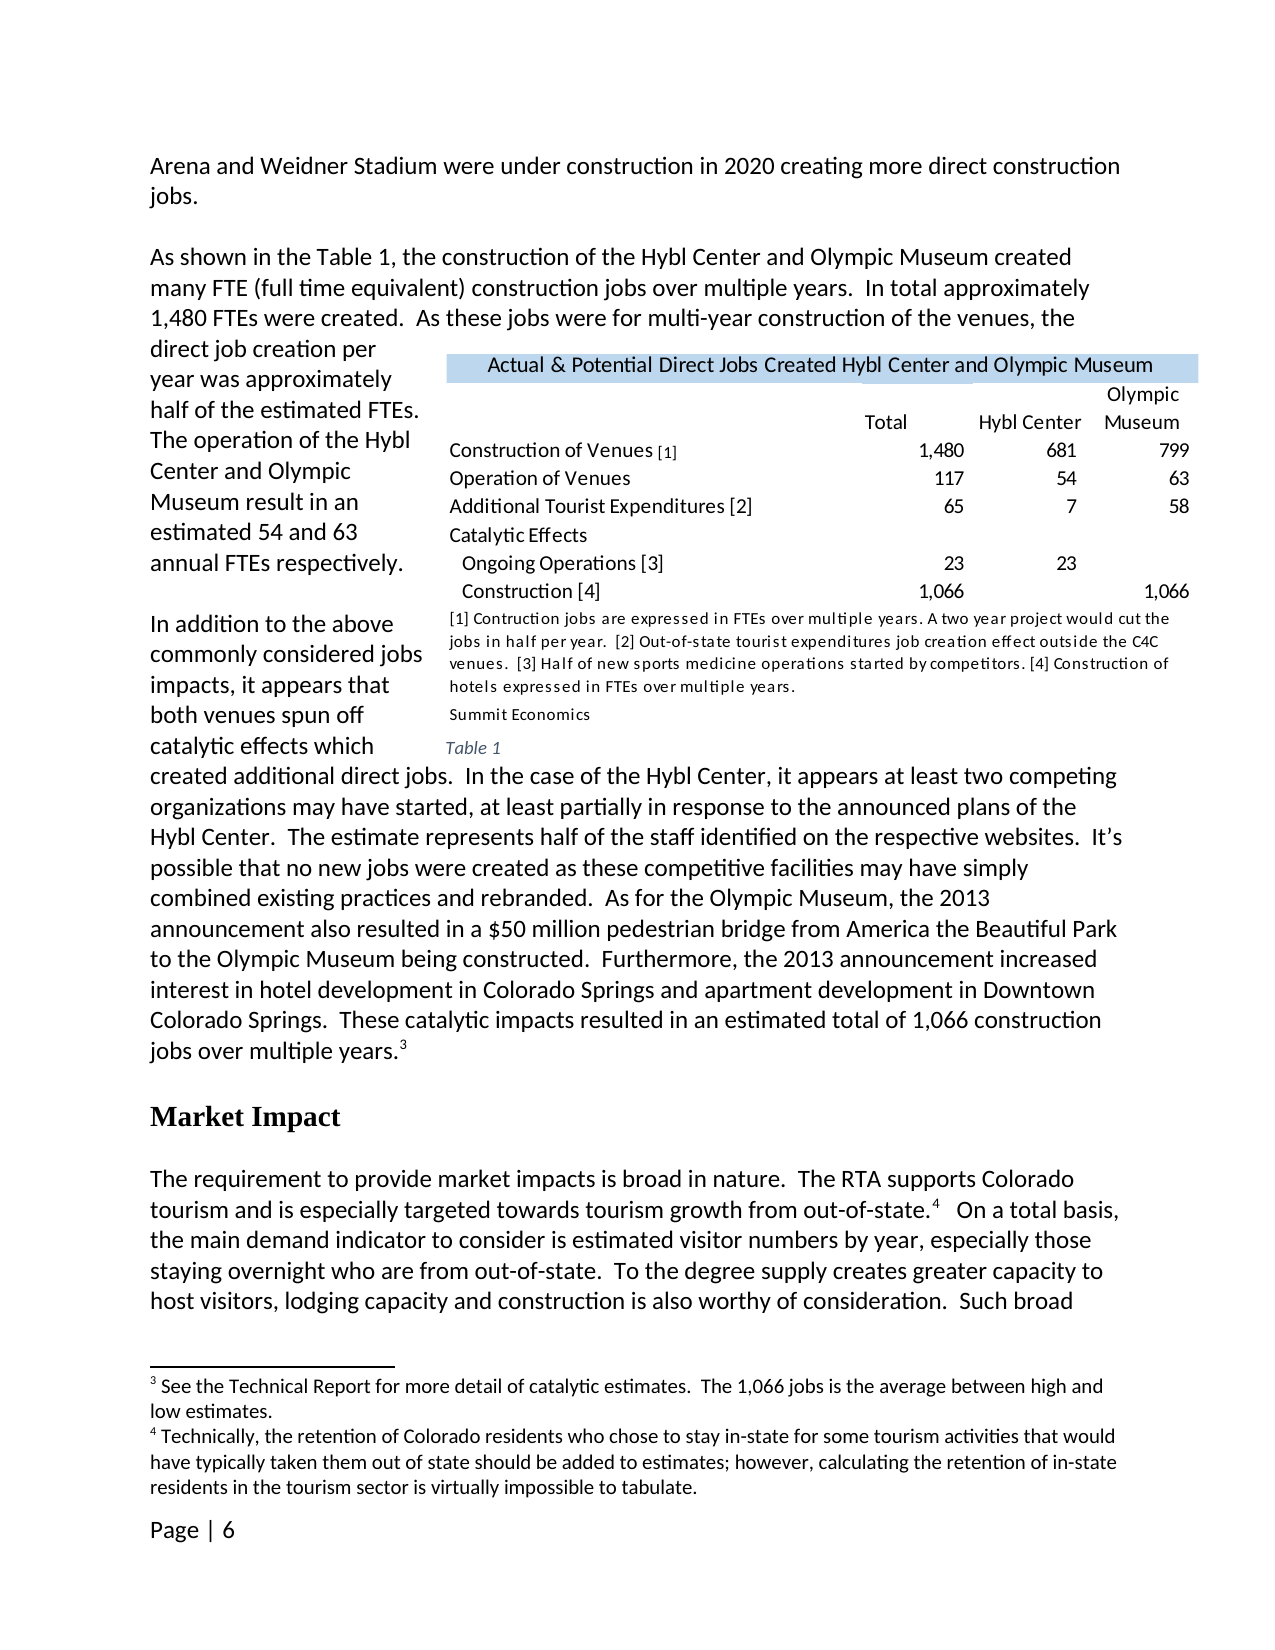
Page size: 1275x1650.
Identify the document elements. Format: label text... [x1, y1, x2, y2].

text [150, 1163, 1125, 1316]
text As shown in the Table 1, the construction of the Hybl Center and Olympic Museum created many FTE (full time equivalent) construction jobs over multiple years. In total approximately 1,480 FTEs were created. As these jobs were for multi-year construction of the venues, the direct job creation per year was approximately half of the estimated FTEs. The operation of the Hybl Center and Olympic Museum result in an estimated 54 and 63 annual FTEs respectively. [150, 242, 1125, 577]
text In addition to the above commonly considered jobs impacts, it appears that both venues spun off catalytic effects which created additional direct jobs. In the case of the Hybl Center, it appears at least two competing organizations may have started, at least partially in response to the announced plans of the Hybl Center. The estimate represents half of the staff identified on the respective websites. It’s possible that no new jobs were created as these competitive facilities may have simply combined existing practices and rebranded. As for the Olympic Museum, the 2013 announcement also resulted in a $50 million pedestrian bridge from America the Beautiful Park to the Olympic Museum being constructed. Furthermore, the 2013 announcement increased interest in hotel development in Colorado Springs and apartment development in Downtown Colorado Springs. These catalytic impacts resulted in an estimated total of 1,066 construction jobs over multiple years. [150, 608, 1125, 1066]
subtitle Market Impact [150, 1099, 1125, 1133]
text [150, 150, 1125, 211]
